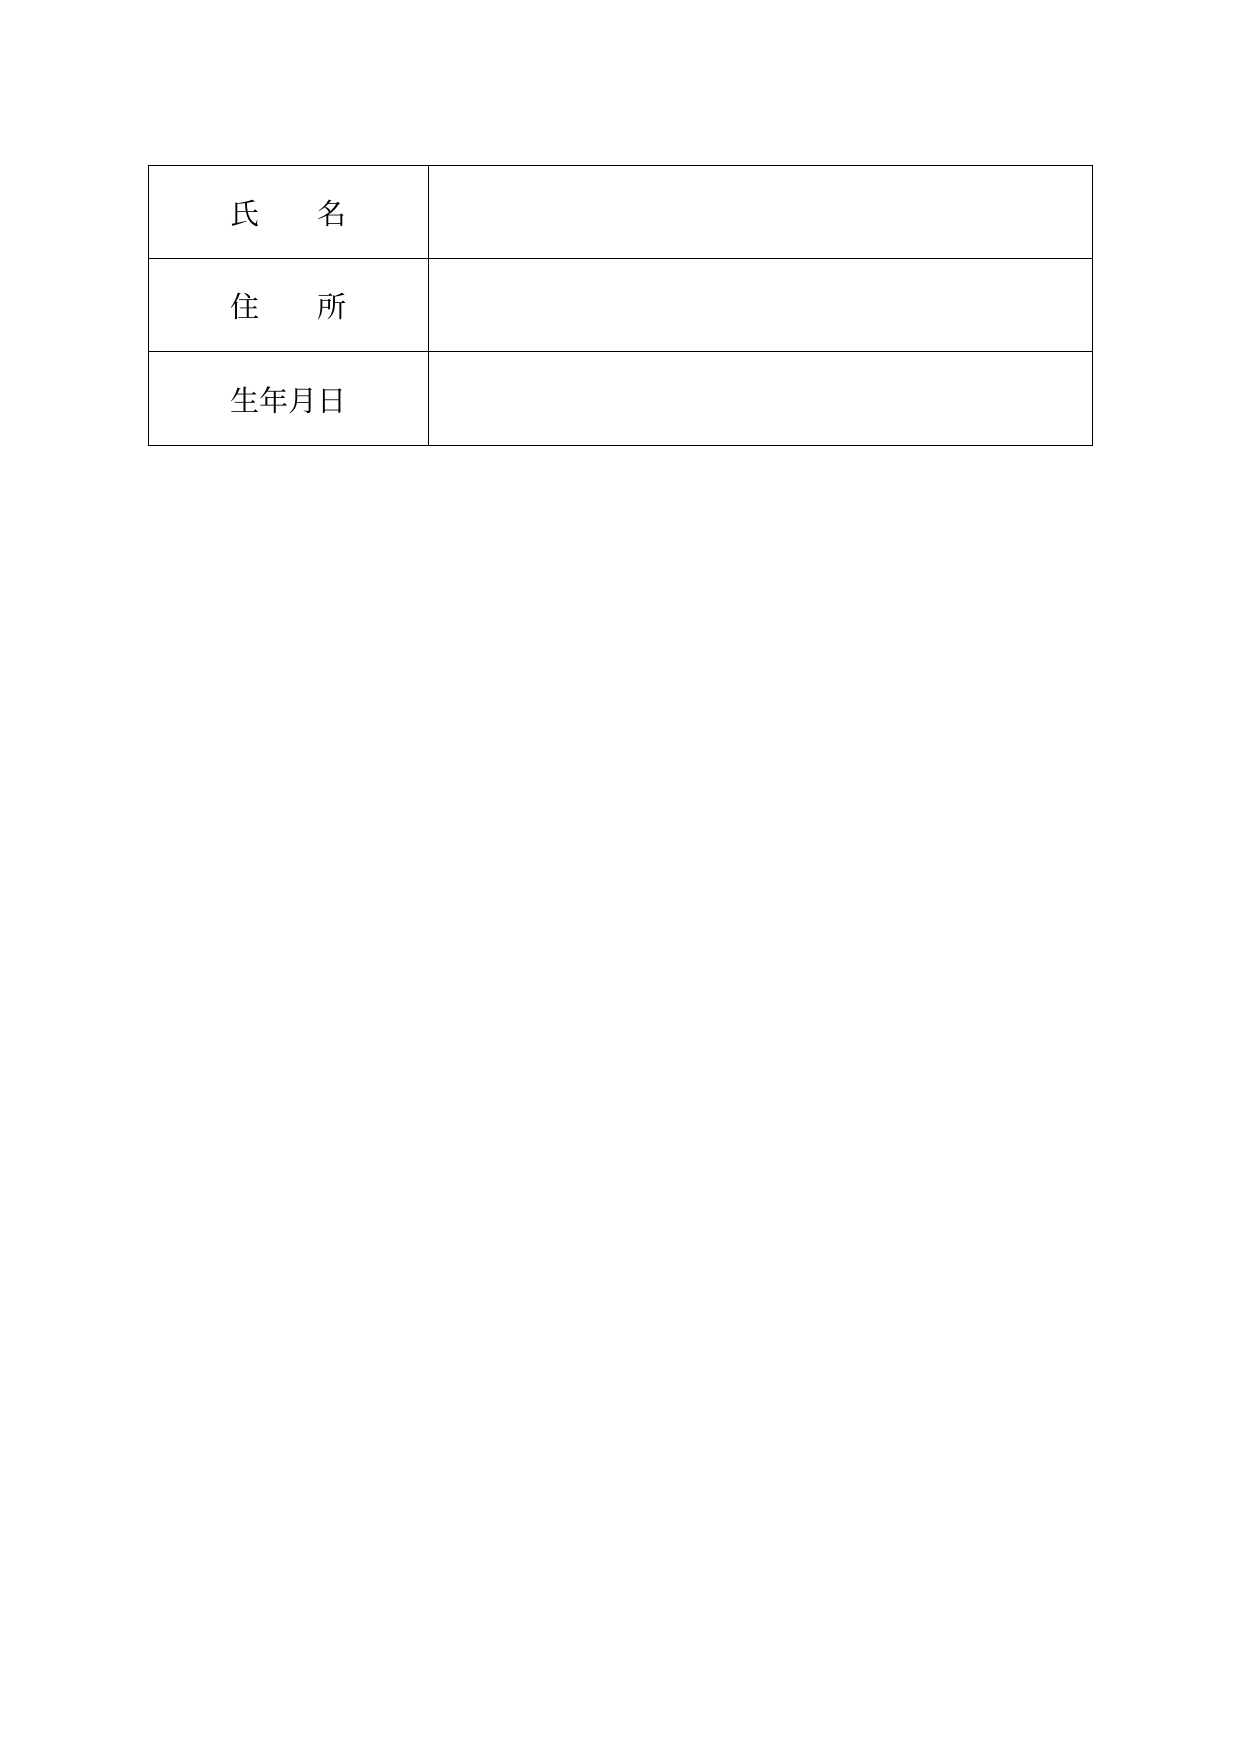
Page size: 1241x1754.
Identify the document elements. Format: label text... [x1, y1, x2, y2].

table_cell [429, 259, 1092, 351]
table_cell [429, 352, 1092, 444]
table_cell 氏 名 [149, 166, 428, 258]
table_cell 生年月日 [149, 352, 428, 444]
table_cell 住 所 [149, 259, 428, 351]
table_cell [429, 166, 1092, 258]
